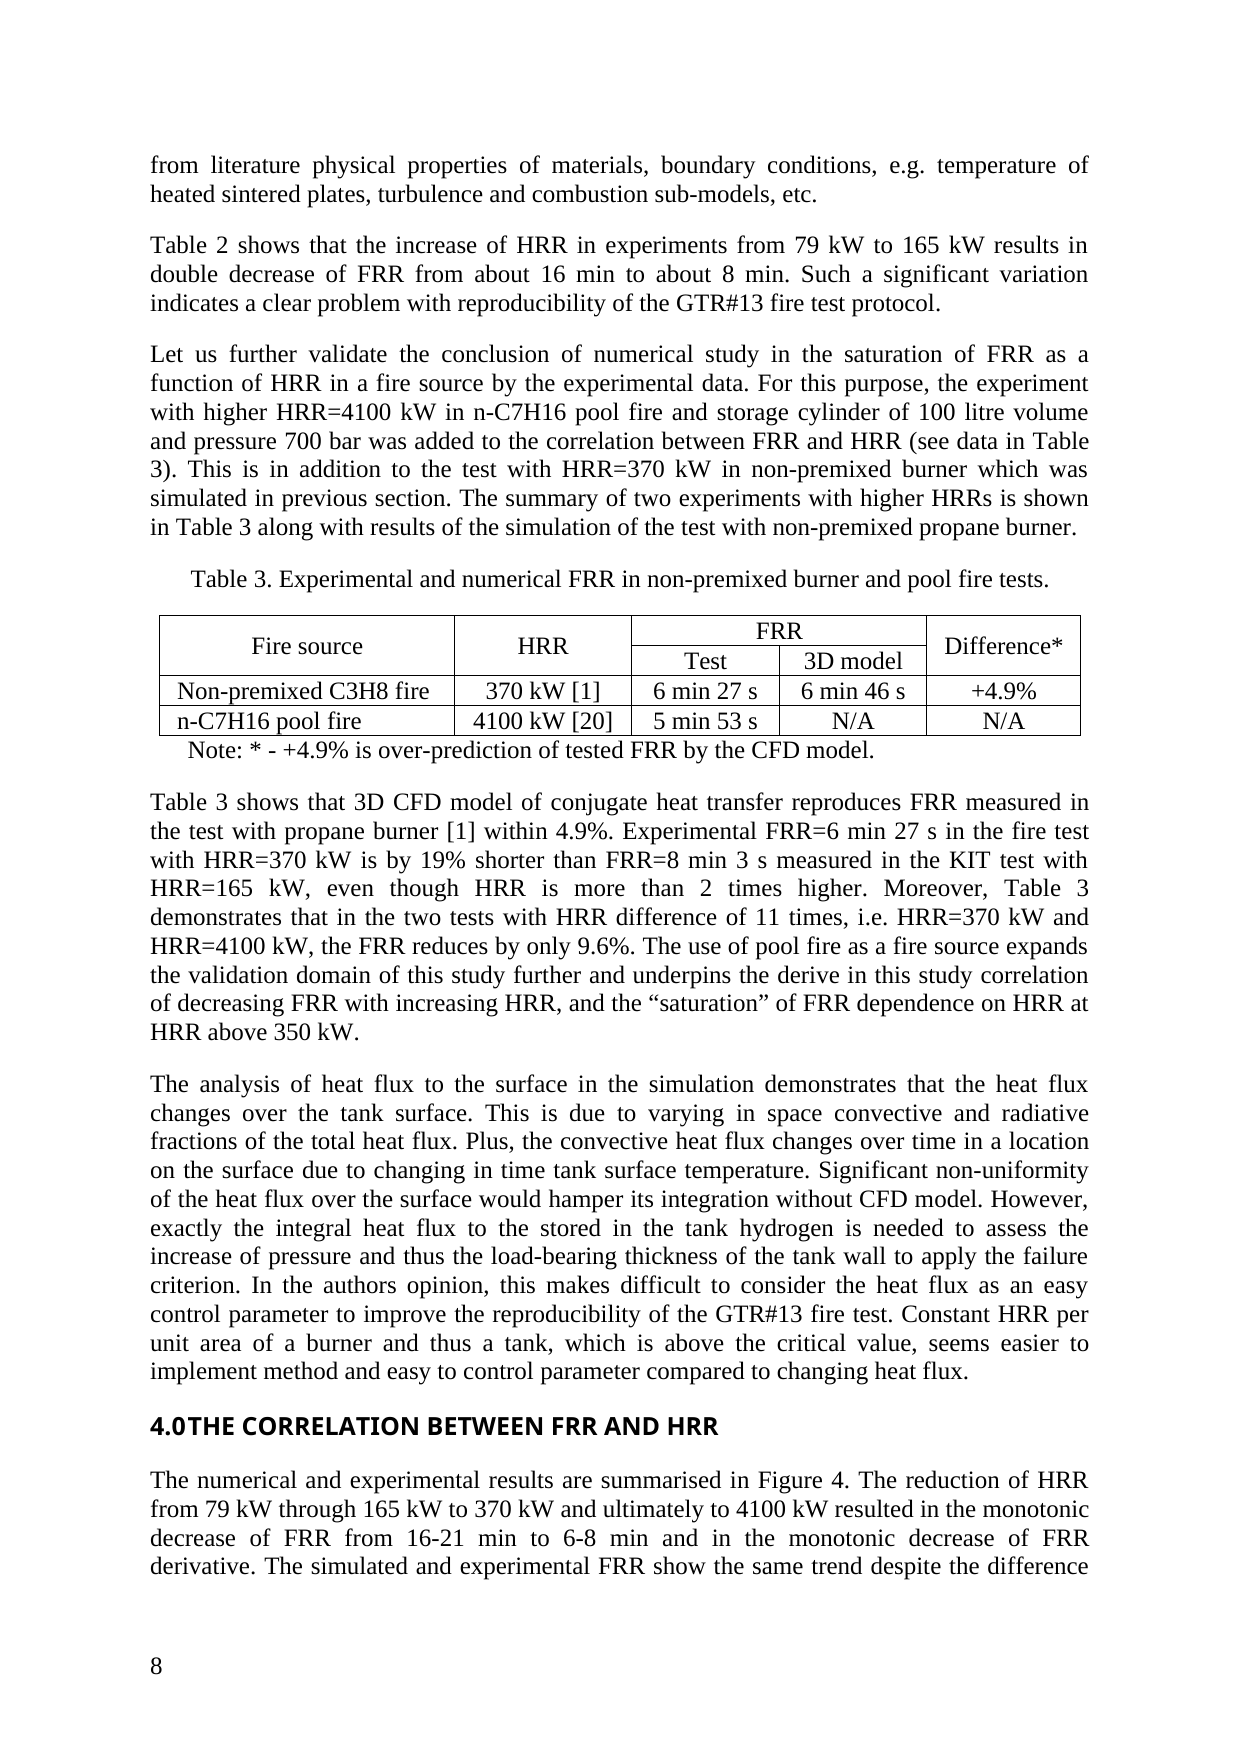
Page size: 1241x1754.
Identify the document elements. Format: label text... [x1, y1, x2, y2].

table_cell N/A [927, 706, 1080, 734]
table_cell 6 min 27 s [632, 676, 779, 705]
table_header Difference* [927, 616, 1080, 675]
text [150, 1465, 1090, 1580]
table_cell +4.9% [927, 676, 1080, 705]
text Table 2 shows that the increase of HRR in experiments from 79 kW to 165 kW results in double decrease of FRR from about 16 min to about 8 min. Such a significant variation indicates a clear problem with reproducibility of the GTR#13 fire test protocol. [150, 230, 1090, 317]
table_cell 4100 kW [20] [455, 706, 631, 734]
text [150, 150, 1090, 207]
text Note: * - +4.9% is over-prediction of tested FRR by the CFD model. [187, 736, 1090, 764]
text The analysis of heat flux to the surface in the simulation demonstrates that the heat flux changes over the tank surface. This is due to varying in space convective and radiative fractions of the total heat flux. Plus, the convective heat flux changes over time in a location on the surface due to changing in time tank surface temperature. Significant non-uniformity of the heat flux over the surface would hamper its integration without CFD model. However, exactly the integral heat flux to the stored in the tank hydrogen is needed to assess the increase of pressure and thus the load-bearing thickness of the tank wall to apply the failure criterion. In the authors opinion, this makes difficult to consider the heat flux as an easy control parameter to improve the reproducibility of the GTR#13 fire test. Constant HRR per unit area of a burner and thus a tank, which is above the critical value, seems easier to implement method and easy to control parameter compared to changing heat flux. [150, 1069, 1090, 1385]
table_cell N/A [780, 706, 926, 734]
text Let us further validate the conclusion of numerical study in the saturation of FRR as a function of HRR in a fire source by the experimental data. For this purpose, the experiment with higher HRR=4100 kW in n-C7H16 pool fire and storage cylinder of 100 litre volume and pressure 700 bar was added to the correlation between FRR and HRR (see data in Table 3). This is in addition to the test with HRR=370 kW in non-premixed burner which was simulated in previous section. The summary of two experiments with higher HRRs is shown in Table 3 along with results of the simulation of the test with non-premixed propane burner. [150, 339, 1090, 541]
table_header FRR [632, 616, 926, 645]
table_cell 370 kW [1] [455, 676, 631, 705]
table_header HRR [455, 616, 631, 675]
table_cell Test [632, 646, 779, 675]
text Table 3 shows that 3D CFD model of conjugate heat transfer reproduces FRR measured in the test with propane burner [1] within 4.9%. Experimental FRR=6 min 27 s in the fire test with HRR=370 kW is by 19% shorter than FRR=8 min 3 s measured in the KIT test with HRR=165 kW, even though HRR is more than 2 times higher. Moreover, Table 3 demonstrates that in the two tests with HRR difference of 11 times, i.e. HRR=370 kW and HRR=4100 kW, the FRR reduces by only 9.6%. The use of pool fire as a fire source expands the validation domain of this study further and underpins the derive in this study correlation of decreasing FRR with increasing HRR, and the “saturation” of FRR dependence on HRR at HRR above 350 kW. [150, 787, 1090, 1046]
table_cell 5 min 53 s [632, 706, 779, 734]
table_cell 3D model [780, 646, 926, 675]
table_header Fire source [160, 616, 454, 675]
table_cell Non-premixed C3H8 fire [160, 676, 454, 705]
table_cell n-C7H16 pool fire [160, 706, 454, 734]
subtitle THE CORRELATION BETWEEN FRR AND HRR [150, 1408, 1090, 1442]
table_cell 6 min 46 s [780, 676, 926, 705]
text Table 3. Experimental and numerical FRR in non-premixed burner and pool fire tests. [150, 564, 1090, 592]
